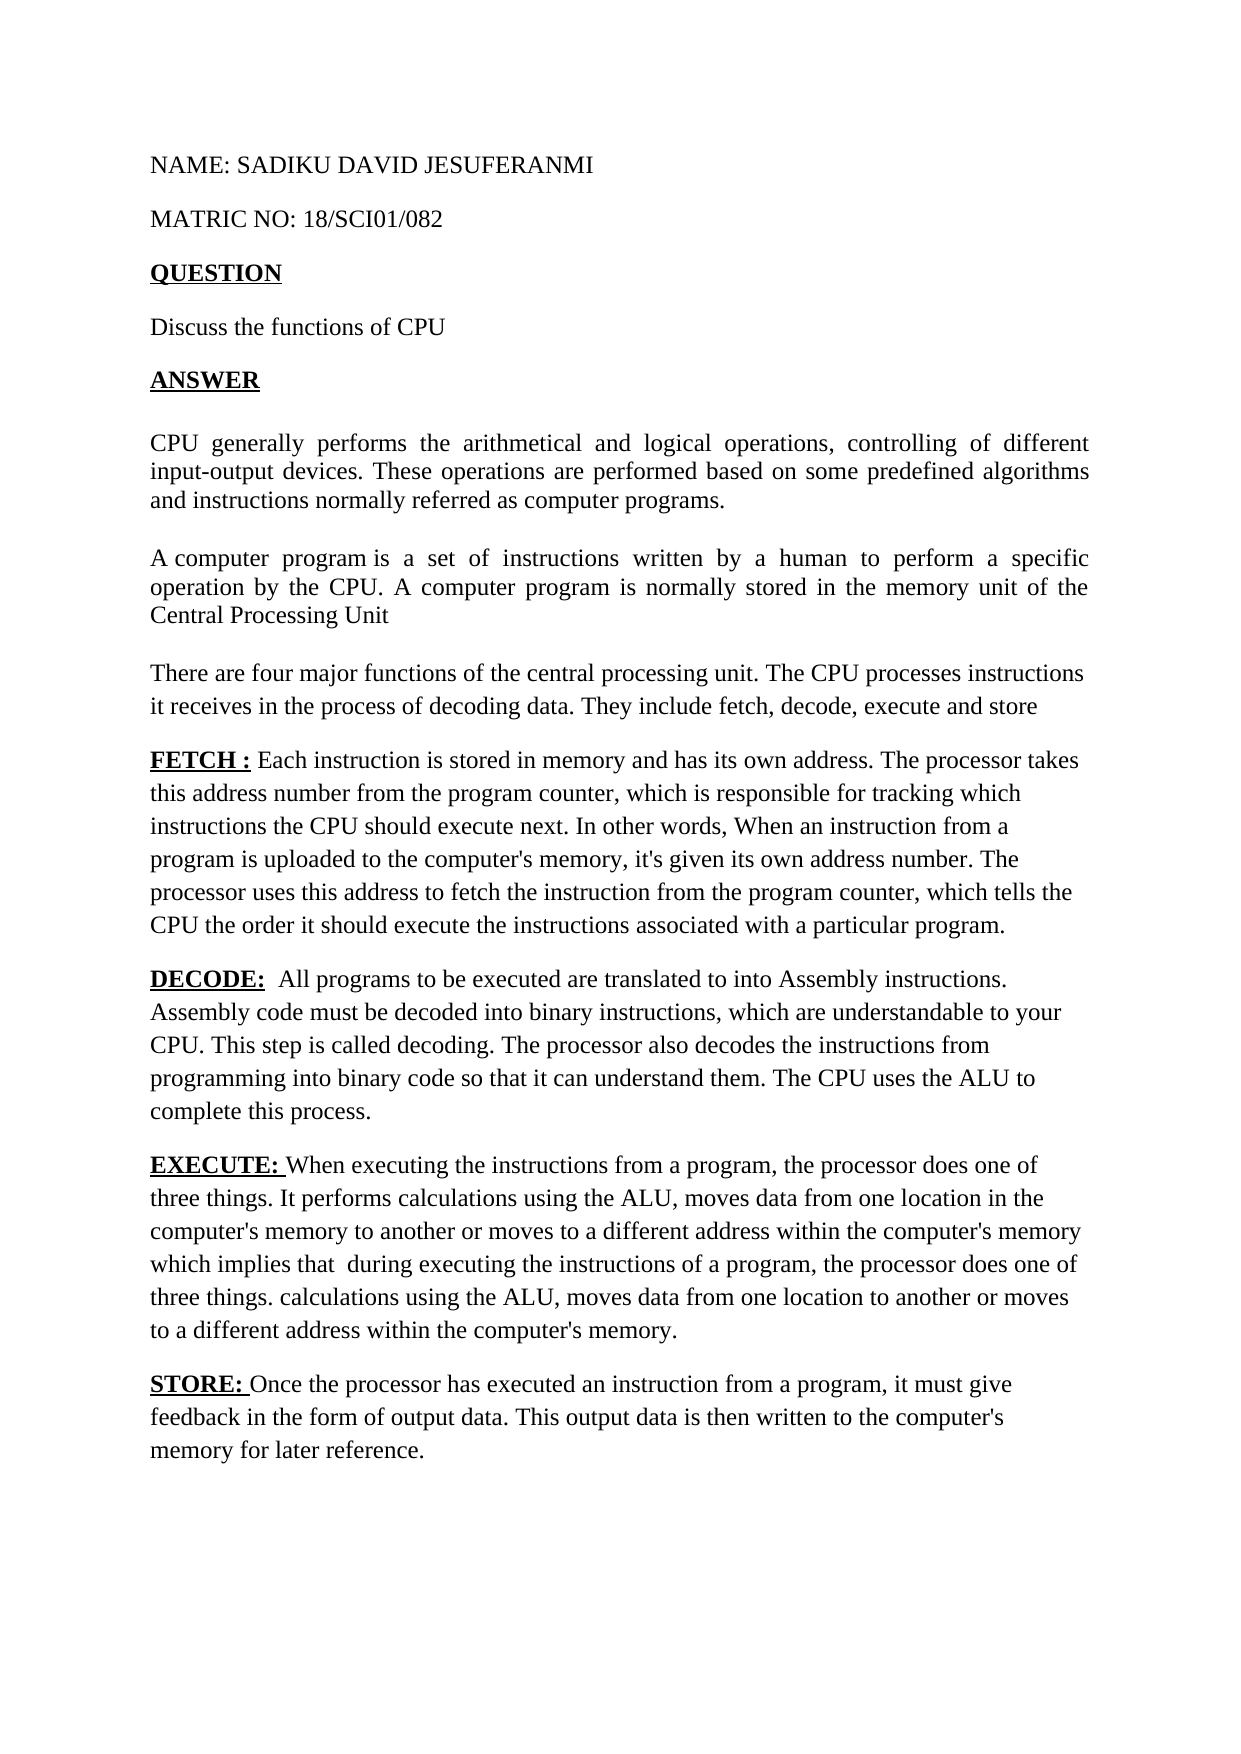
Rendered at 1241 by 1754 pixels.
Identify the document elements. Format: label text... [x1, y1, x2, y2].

text A computer program is a set of instructions written by a human to perform a specific operation by the CPU. A computer program is normally stored in the memory unit of the Central Processing Unit [150, 543, 1090, 629]
text ANSWER [150, 365, 1090, 394]
text FETCH : Each instruction is stored in memory and has its own address. The processor takes this address number from the program counter, which is responsible for tracking which instructions the CPU should execute next. In other words, When an instruction from a program is uploaded to the computer's memory, it's given its own address number. The processor uses this address to fetch the instruction from the program counter, which tells the CPU the order it should execute the instructions associated with a particular program. [150, 745, 1090, 939]
text MATRIC NO: 18/SCI01/082 [150, 204, 1090, 233]
text There are four major functions of the central processing unit. The CPU processes instructions it receives in the process of decoding data. They include fetch, decode, execute and store [150, 658, 1090, 720]
text CPU generally performs the arithmetical and logical operations, controlling of different input-output devices. These operations are performed based on some predefined algorithms and instructions normally referred as computer programs. [150, 428, 1090, 514]
text Discuss the functions of CPU [150, 312, 1090, 340]
text STORE: Once the processor has executed an instruction from a program, it must give feedback in the form of output data. This output data is then written to the computer's memory for later reference. [150, 1369, 1090, 1464]
text EXECUTE: When executing the instructions from a program, the processor does one of three things. It performs calculations using the ALU, moves data from one location in the computer's memory to another or moves to a different address within the computer's memory which implies that during executing the instructions of a program, the processor does one of three things. calculations using the ALU, moves data from one location to another or moves to a different address within the computer's memory. [150, 1150, 1090, 1344]
text QUESTION [150, 258, 1090, 286]
text NAME: SADIKU DAVID JESUFERANMI [150, 150, 1090, 179]
text DECODE: All programs to be executed are translated to into Assembly instructions. Assembly code must be decoded into binary instructions, which are understandable to your CPU. This step is called decoding. The processor also decodes the instructions from programming into binary code so that it can understand them. The CPU uses the ALU to complete this process. [150, 964, 1090, 1125]
